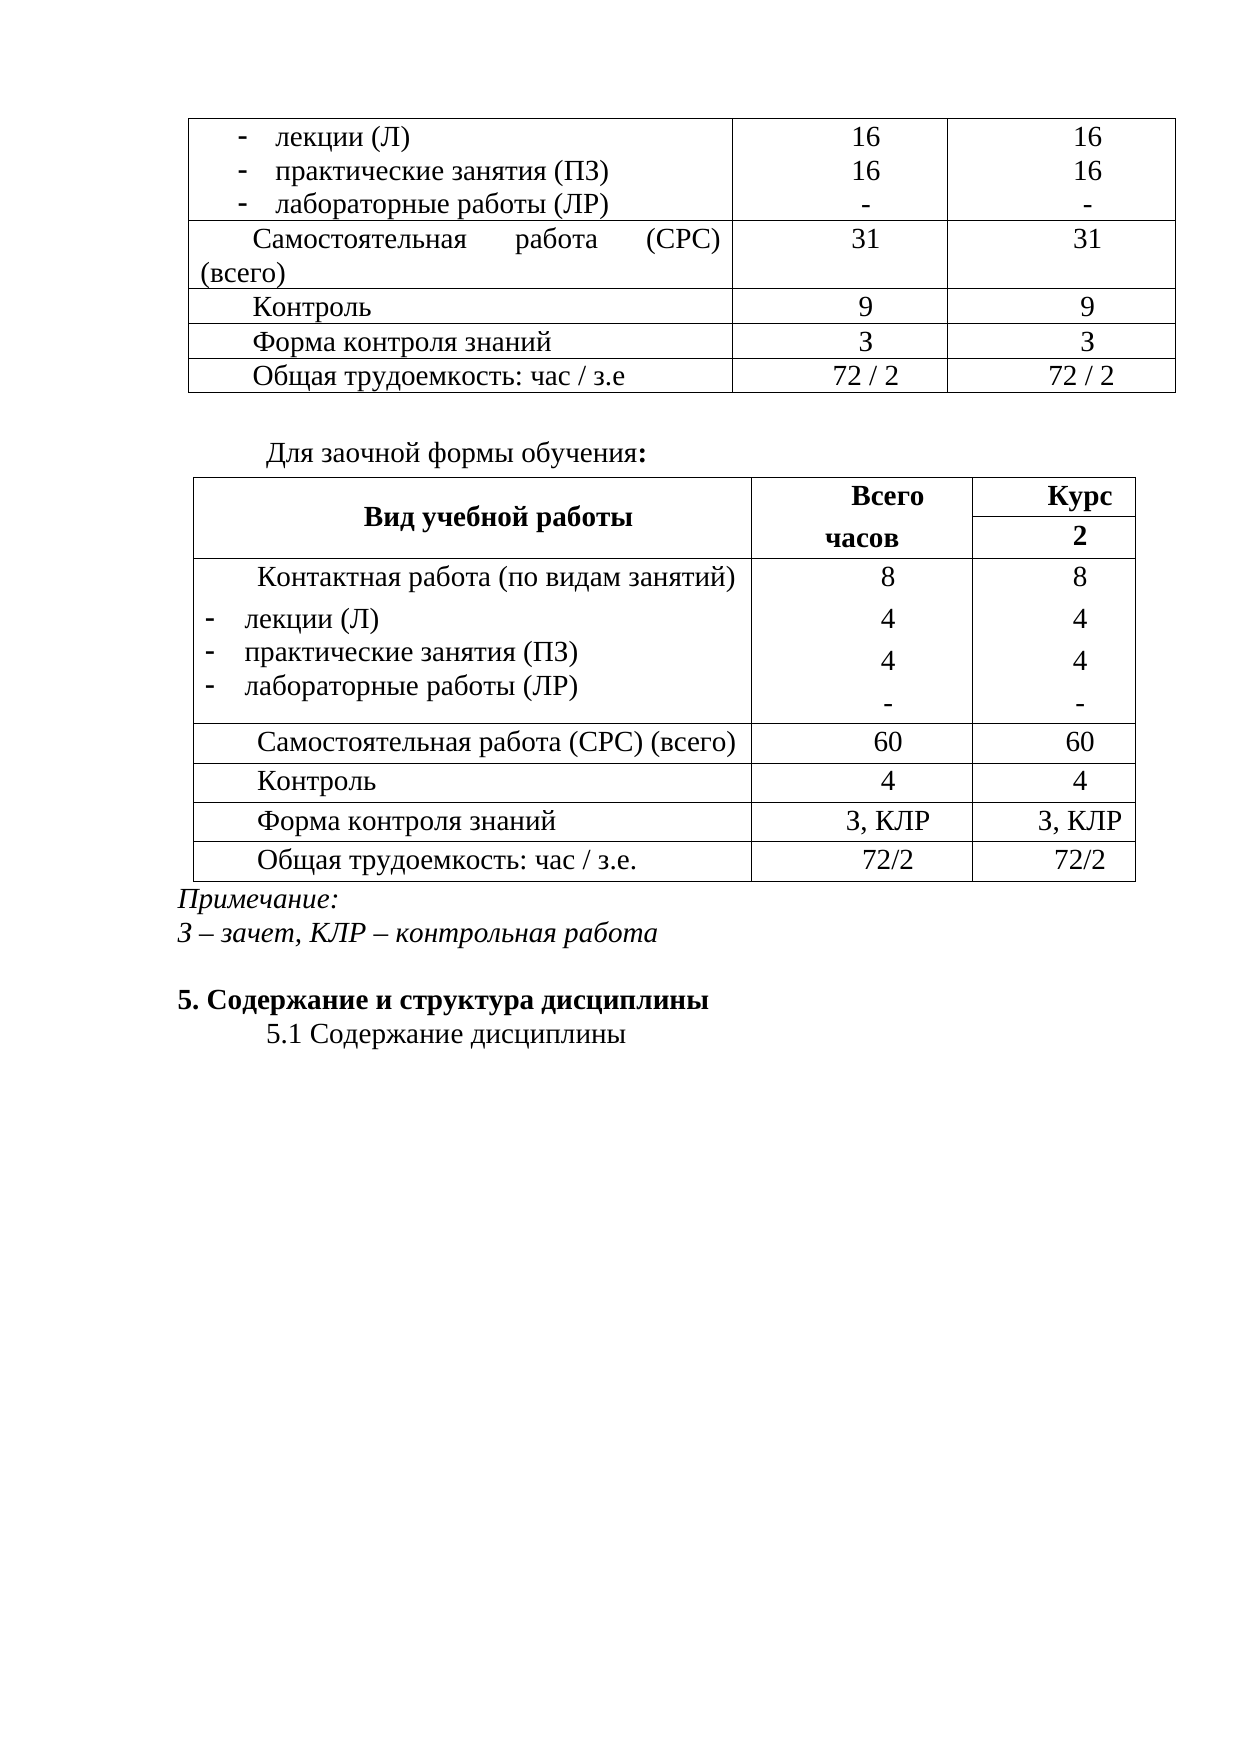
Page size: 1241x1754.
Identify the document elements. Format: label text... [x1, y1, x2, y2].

table_cell 60 [973, 724, 1135, 762]
table_cell 4 [752, 764, 972, 802]
table_cell 72 / 2 [948, 359, 1175, 392]
table_header Вид учебной работы [194, 478, 751, 558]
table_cell 9 [733, 289, 947, 323]
table_cell Форма контроля знаний [189, 324, 732, 357]
table_header Курс [973, 478, 1135, 516]
table_cell З, КЛР [752, 803, 972, 841]
table_cell 8 4 4 - [752, 559, 972, 723]
table_cell Самостоятельная работа (СРС) (всего) [189, 221, 732, 288]
table_cell З [733, 324, 947, 357]
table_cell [189, 119, 732, 220]
table_cell 31 [733, 221, 947, 288]
text 5. Содержание и структура дисциплины [177, 982, 1152, 1016]
table_cell 9 [948, 289, 1175, 323]
text 5.1 Содержание дисциплины [177, 1016, 1152, 1049]
table_cell З [948, 324, 1175, 357]
table_cell Общая трудоемкость: час / з.е [189, 359, 732, 392]
text Примечание: [177, 882, 1152, 915]
table_cell 60 [752, 724, 972, 762]
text З – зачет, КЛР – контрольная работа [177, 915, 1152, 949]
table_cell З, КЛР [973, 803, 1135, 841]
table_cell 72/2 [973, 842, 1135, 881]
table_cell 32 16 16 - [948, 119, 1175, 220]
table_cell Контроль [194, 764, 751, 802]
table_cell 32 16 16 - [733, 119, 947, 220]
table_cell Общая трудоемкость: час / з.е. [194, 842, 751, 881]
table_cell 31 [948, 221, 1175, 288]
table_cell 4 [973, 764, 1135, 802]
table_cell Форма контроля знаний [194, 803, 751, 841]
table_cell Контактная работа (по видам занятий) лекции (Л) практические занятия (ПЗ) лабораторные работы (ЛР) [194, 559, 751, 723]
table_cell 72 / 2 [733, 359, 947, 392]
text Для заочной формы обучения: [177, 435, 1152, 468]
table_cell Контроль [189, 289, 732, 323]
table_cell 72/2 [752, 842, 972, 881]
table_cell 2 [973, 517, 1135, 558]
table_cell 8 4 4 - [973, 559, 1135, 723]
table_cell Самостоятельная работа (СРС) (всего) [194, 724, 751, 762]
table_header Всего часов [752, 478, 972, 558]
